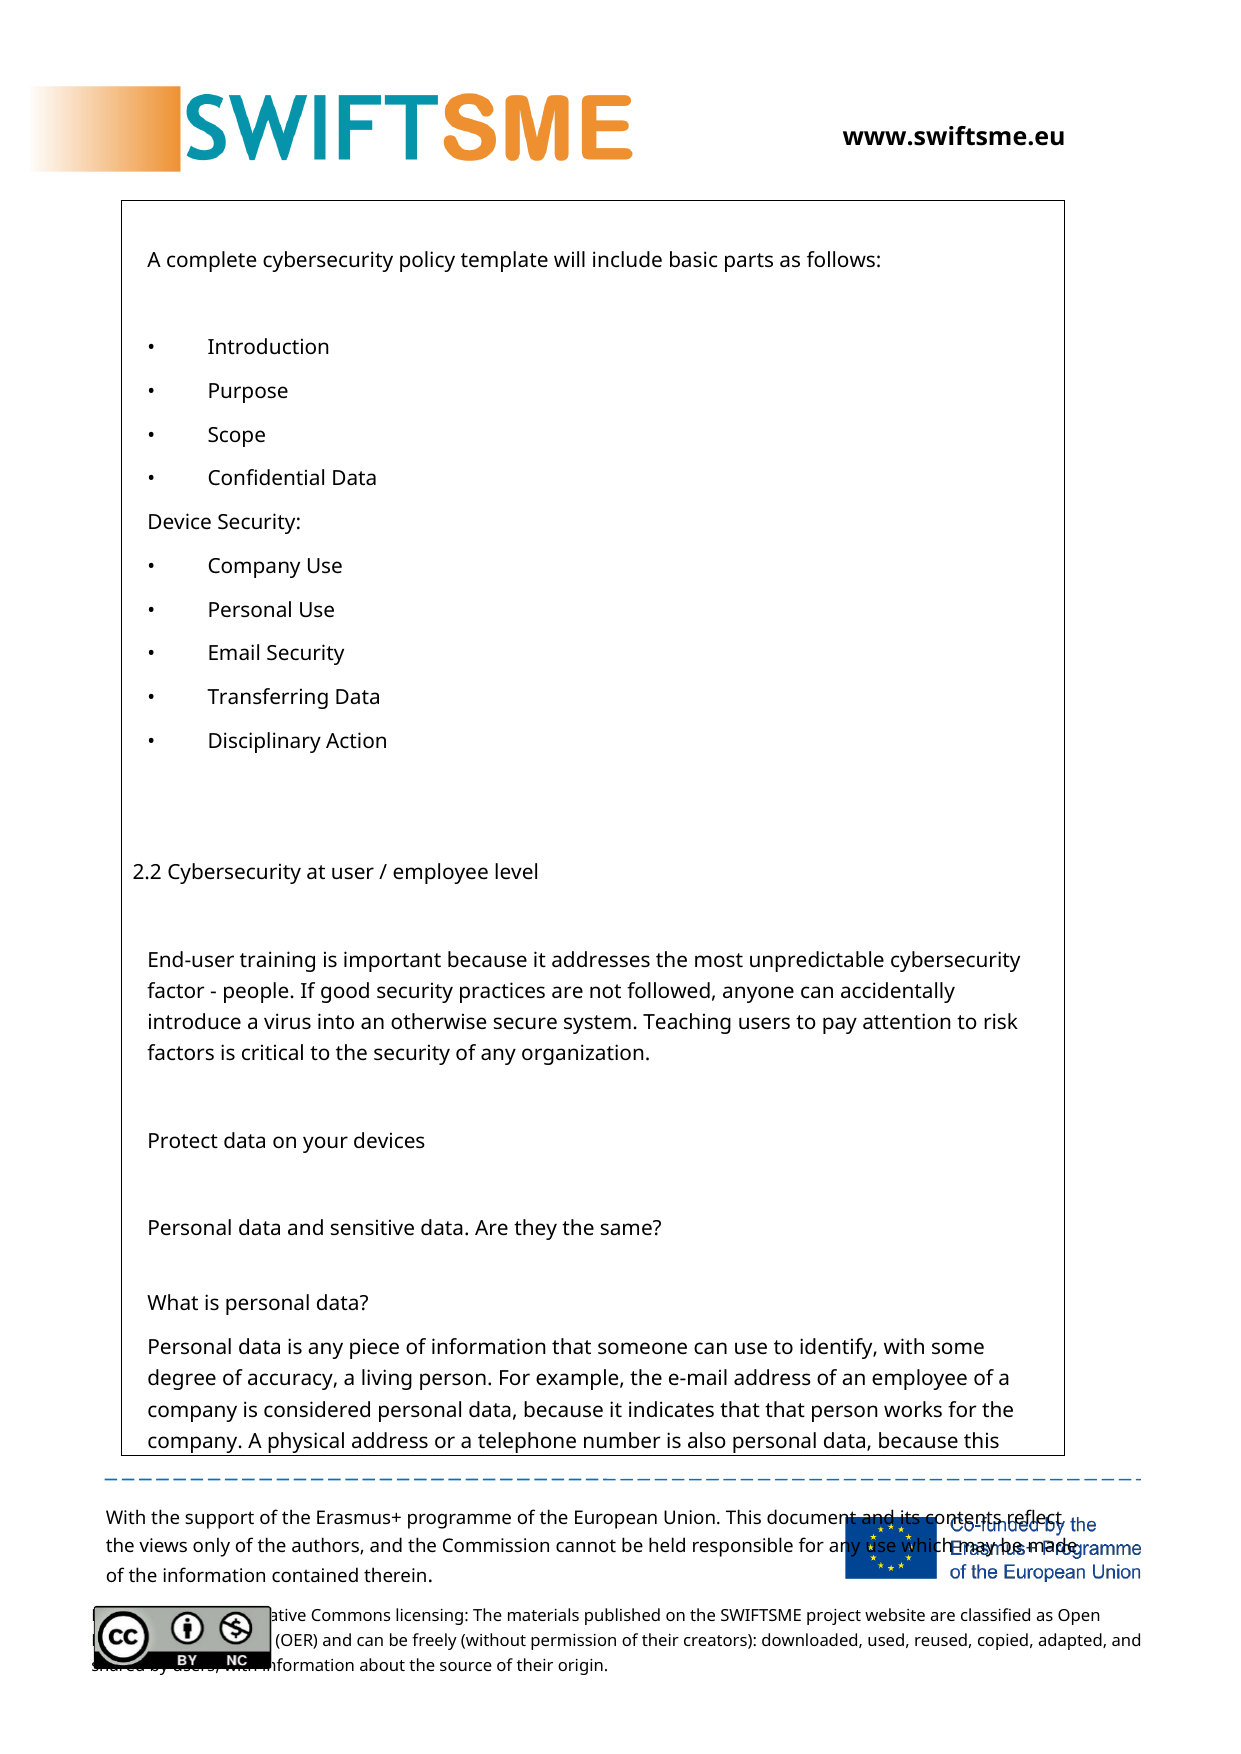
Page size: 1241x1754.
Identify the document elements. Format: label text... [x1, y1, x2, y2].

picture [93, 1605, 272, 1669]
picture [845, 1517, 1141, 1582]
picture [16, 65, 665, 200]
